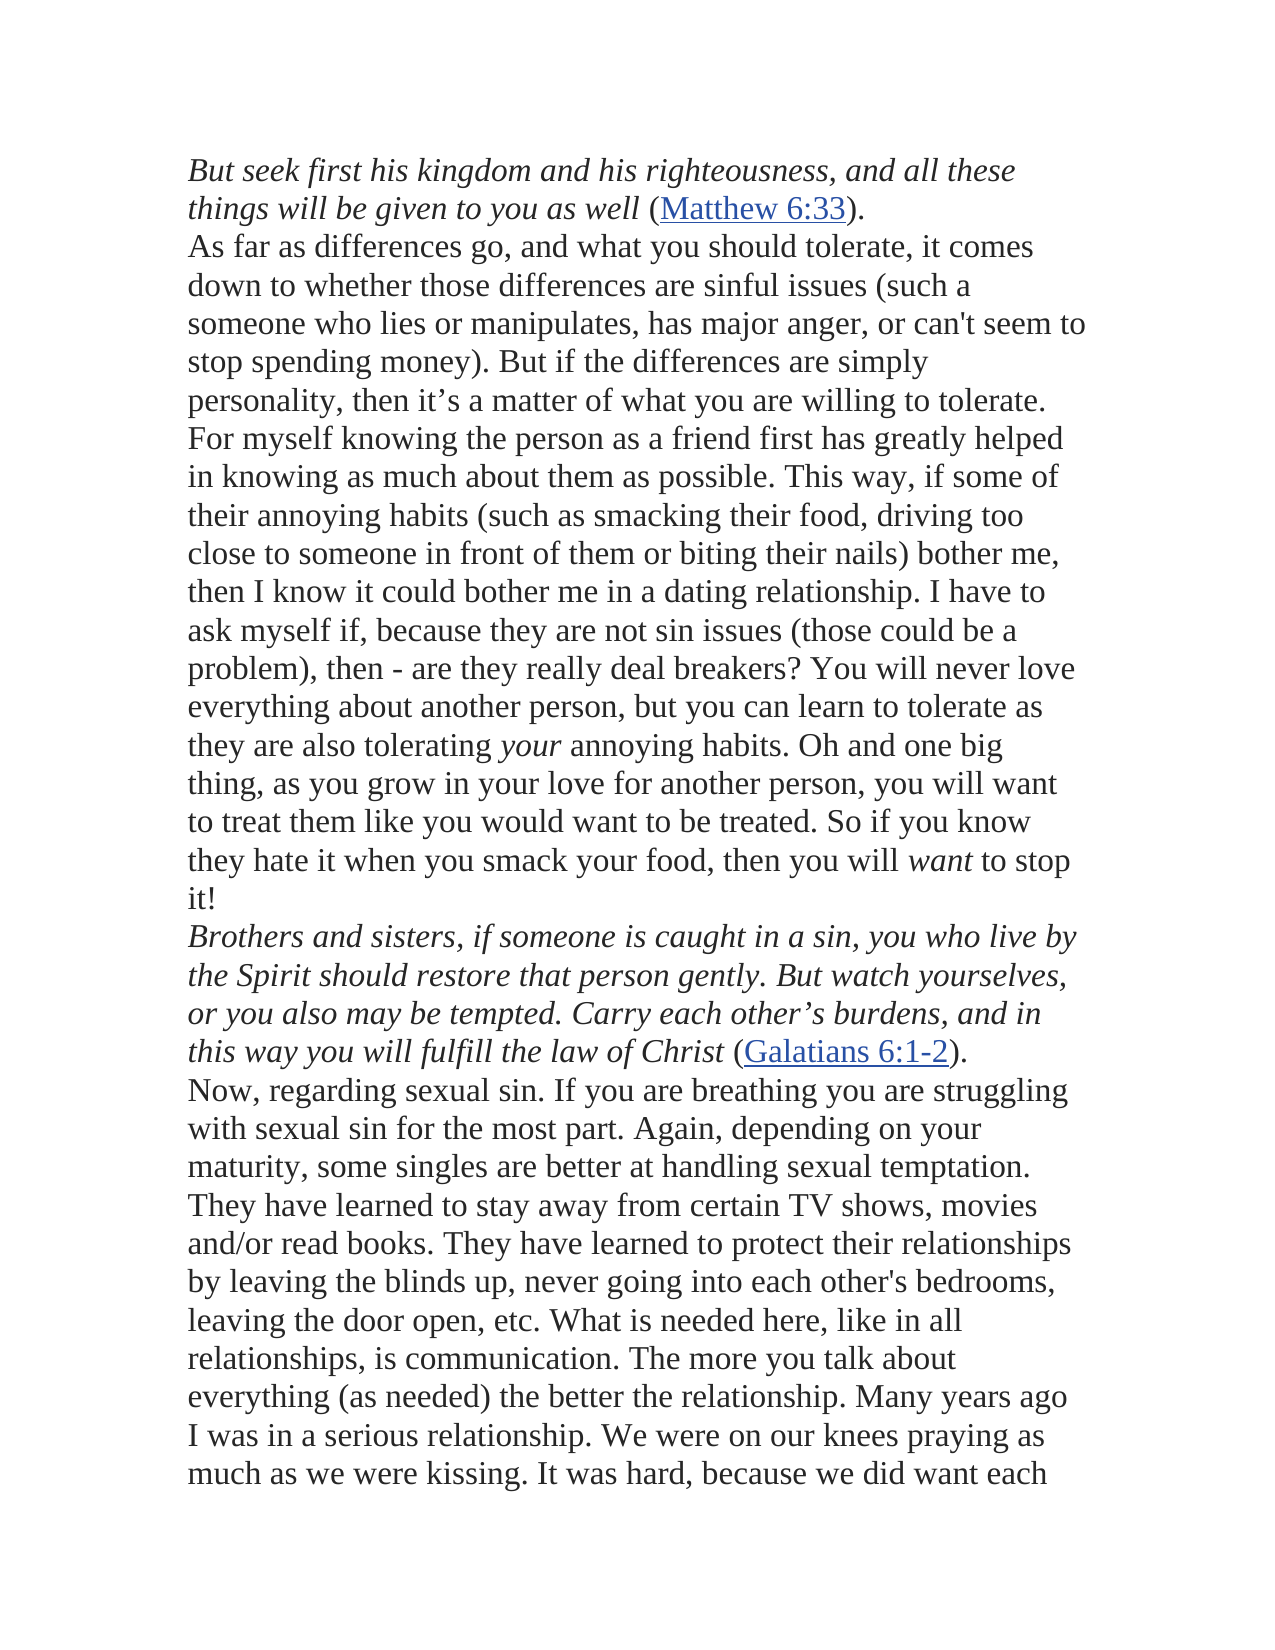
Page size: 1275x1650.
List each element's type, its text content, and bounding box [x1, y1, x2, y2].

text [187, 1070, 1087, 1492]
text As far as differences go, and what you should tolerate, it comes down to whether those differences are sinful issues (such a someone who lies or manipulates, has major anger, or can't seem to stop spending money). But if the differences are simply personality, then it’s a matter of what you are willing to tolerate. For myself knowing the person as a friend first has greatly helped in knowing as much about them as possible. This way, if some of their annoying habits (such as smacking their food, driving too close to someone in front of them or biting their nails) bother me, then I know it could bother me in a dating relationship. I have to ask myself if, because they are not sin issues (those could be a problem), then - are they really deal breakers? You will never love everything about another person, but you can learn to tolerate as they are also tolerating your annoying habits. Oh and one big thing, as you grow in your love for another person, you will want to treat them like you would want to be treated. So if you know they hate it when you smack your food, then you will want to stop it! [187, 227, 1087, 917]
text Brothers and sisters, if someone is caught in a sin, you who live by the Spirit should restore that person gently. But watch yourselves, or you also may be tempted. Carry each other’s burdens, and in this way you will fulfill the law of Christ (Galatians 6:1-2). [187, 917, 1087, 1070]
text But seek first his kingdom and his righteousness, and all these things will be given to you as well (Matthew 6:33). [187, 150, 1087, 227]
